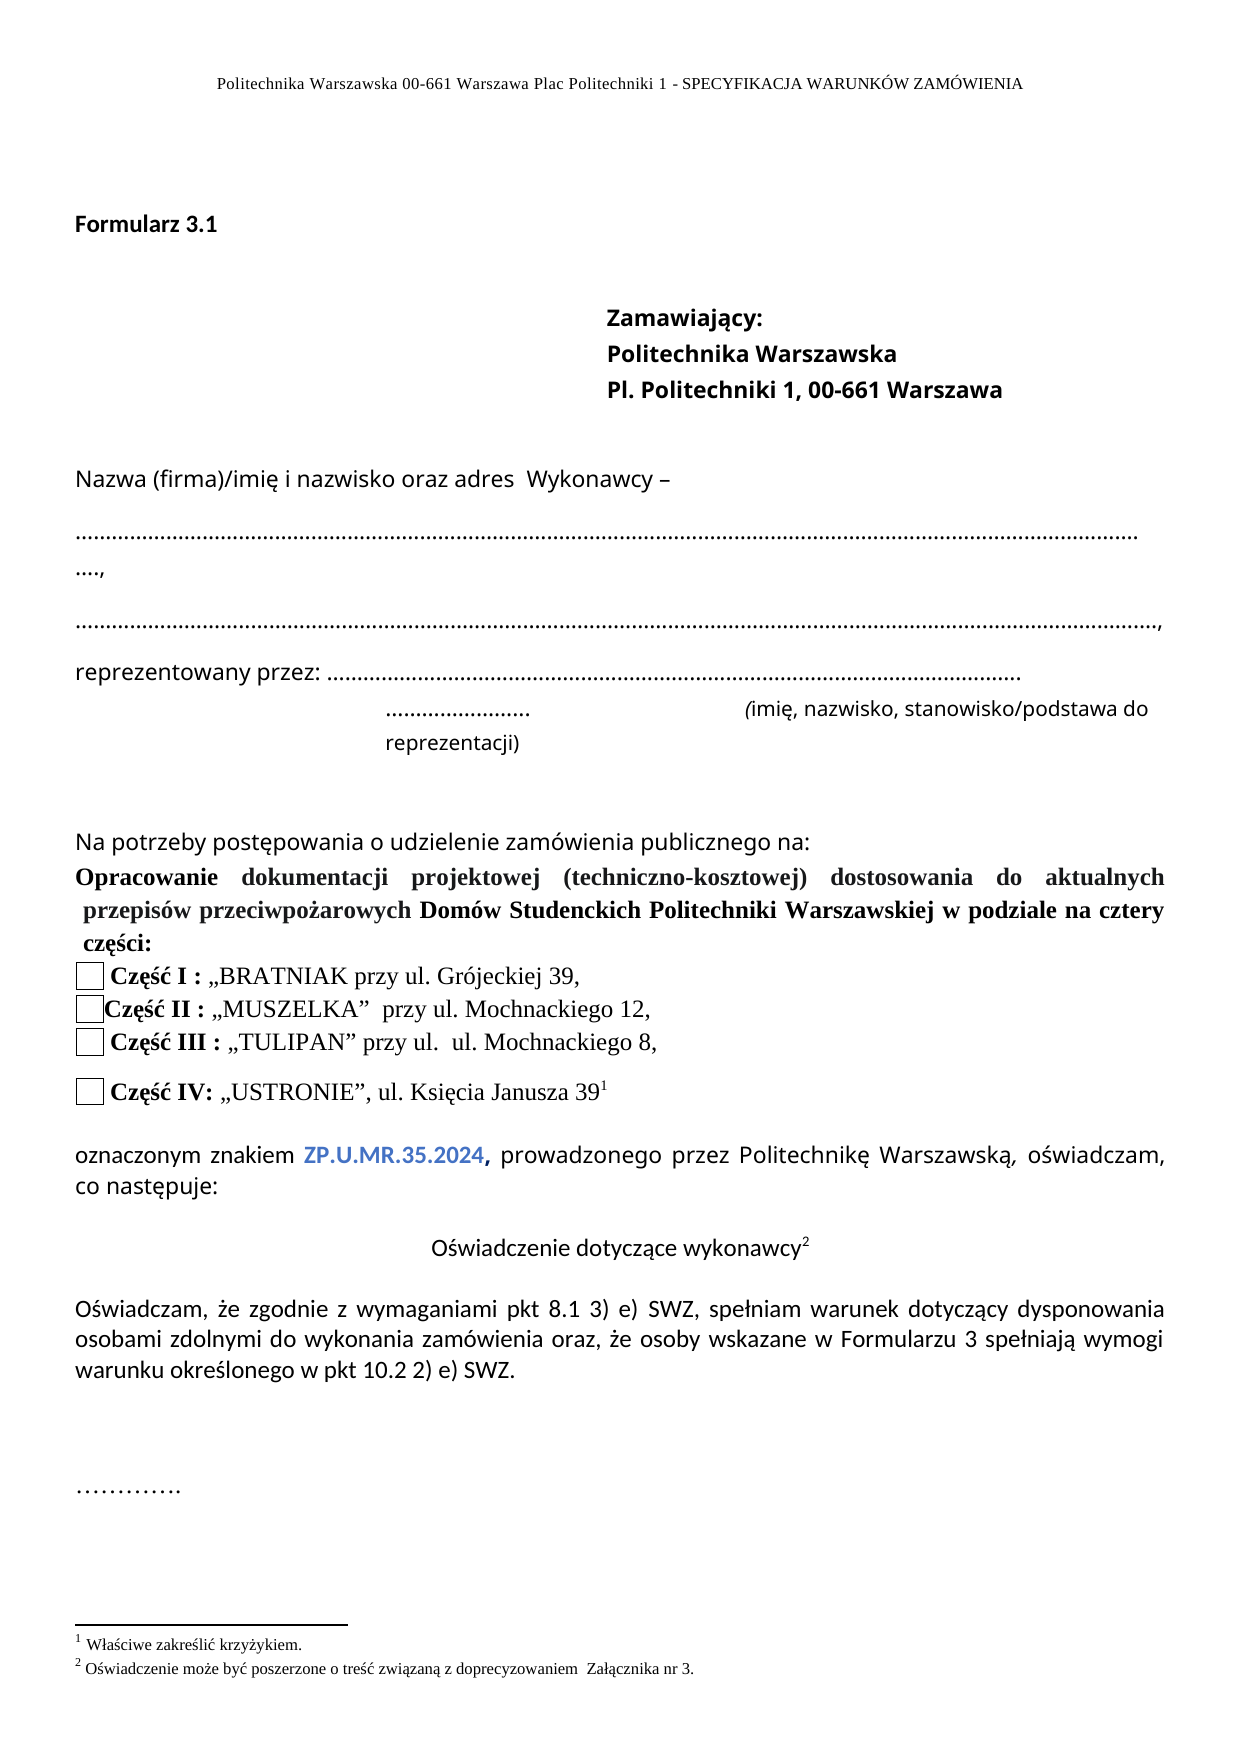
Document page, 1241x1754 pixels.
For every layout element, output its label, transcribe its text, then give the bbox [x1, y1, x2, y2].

text Zamawiający: [75, 302, 1165, 333]
text …………………………………………………………………………………….…………………………………………………………………….…., [75, 515, 1165, 582]
text Część IV: „USTRONIE”, ul. Księcia Janusza 39 [75, 1056, 1165, 1106]
text oznaczonym znakiem ZP.U.MR.35.2024, prowadzonego przez Politechnikę Warszawską, oświadczam, co następuje: [75, 1139, 1165, 1201]
text Formularz 3.1 [75, 208, 1165, 238]
text Oświadczenie dotyczące wykonawcy [75, 1232, 1165, 1262]
text …………. [75, 1471, 1165, 1499]
text reprezentowany przez: …………………………………………………………………………………………………….…………………... (imię, nazwisko, stanowisko/podstawa do reprezentacji) [75, 656, 1165, 756]
text Część I : „BRATNIAK przy ul. Grójeckiej 39, [75, 961, 1165, 990]
text Nazwa (firma)/imię i nazwisko oraz adres Wykonawcy – [75, 462, 1165, 494]
text Na potrzeby postępowania o udzielenie zamówienia publicznego na: [75, 826, 1165, 857]
text Politechnika Warszawska [75, 338, 1165, 369]
text Część II : „MUSZELKA” przy ul. Mochnackiego 12, [75, 994, 1165, 1023]
text Opracowanie dokumentacji projektowej (techniczno-kosztowej) dostosowania do aktualnych przepisów przeciwpożarowych Domów Studenckich Politechniki Warszawskiej w podziale na cztery części: [75, 862, 1165, 957]
text Pl. Politechniki 1, 00-661 Warszawa [75, 374, 1165, 405]
text ………………………..…………………………………………………………………………………………………………..………………………., [75, 604, 1165, 635]
text Część III : „TULIPAN” przy ul. ul. Mochnackiego 8, [75, 1027, 1165, 1056]
text Oświadczam, że zgodnie z wymaganiami pkt 8.1 3) e) SWZ, spełniam warunek dotyczący dysponowania osobami zdolnymi do wykonania zamówienia oraz, że osoby wskazane w Formularzu 3 spełniają wymogi warunku określonego w pkt 10.2 2) e) SWZ. [75, 1293, 1165, 1384]
